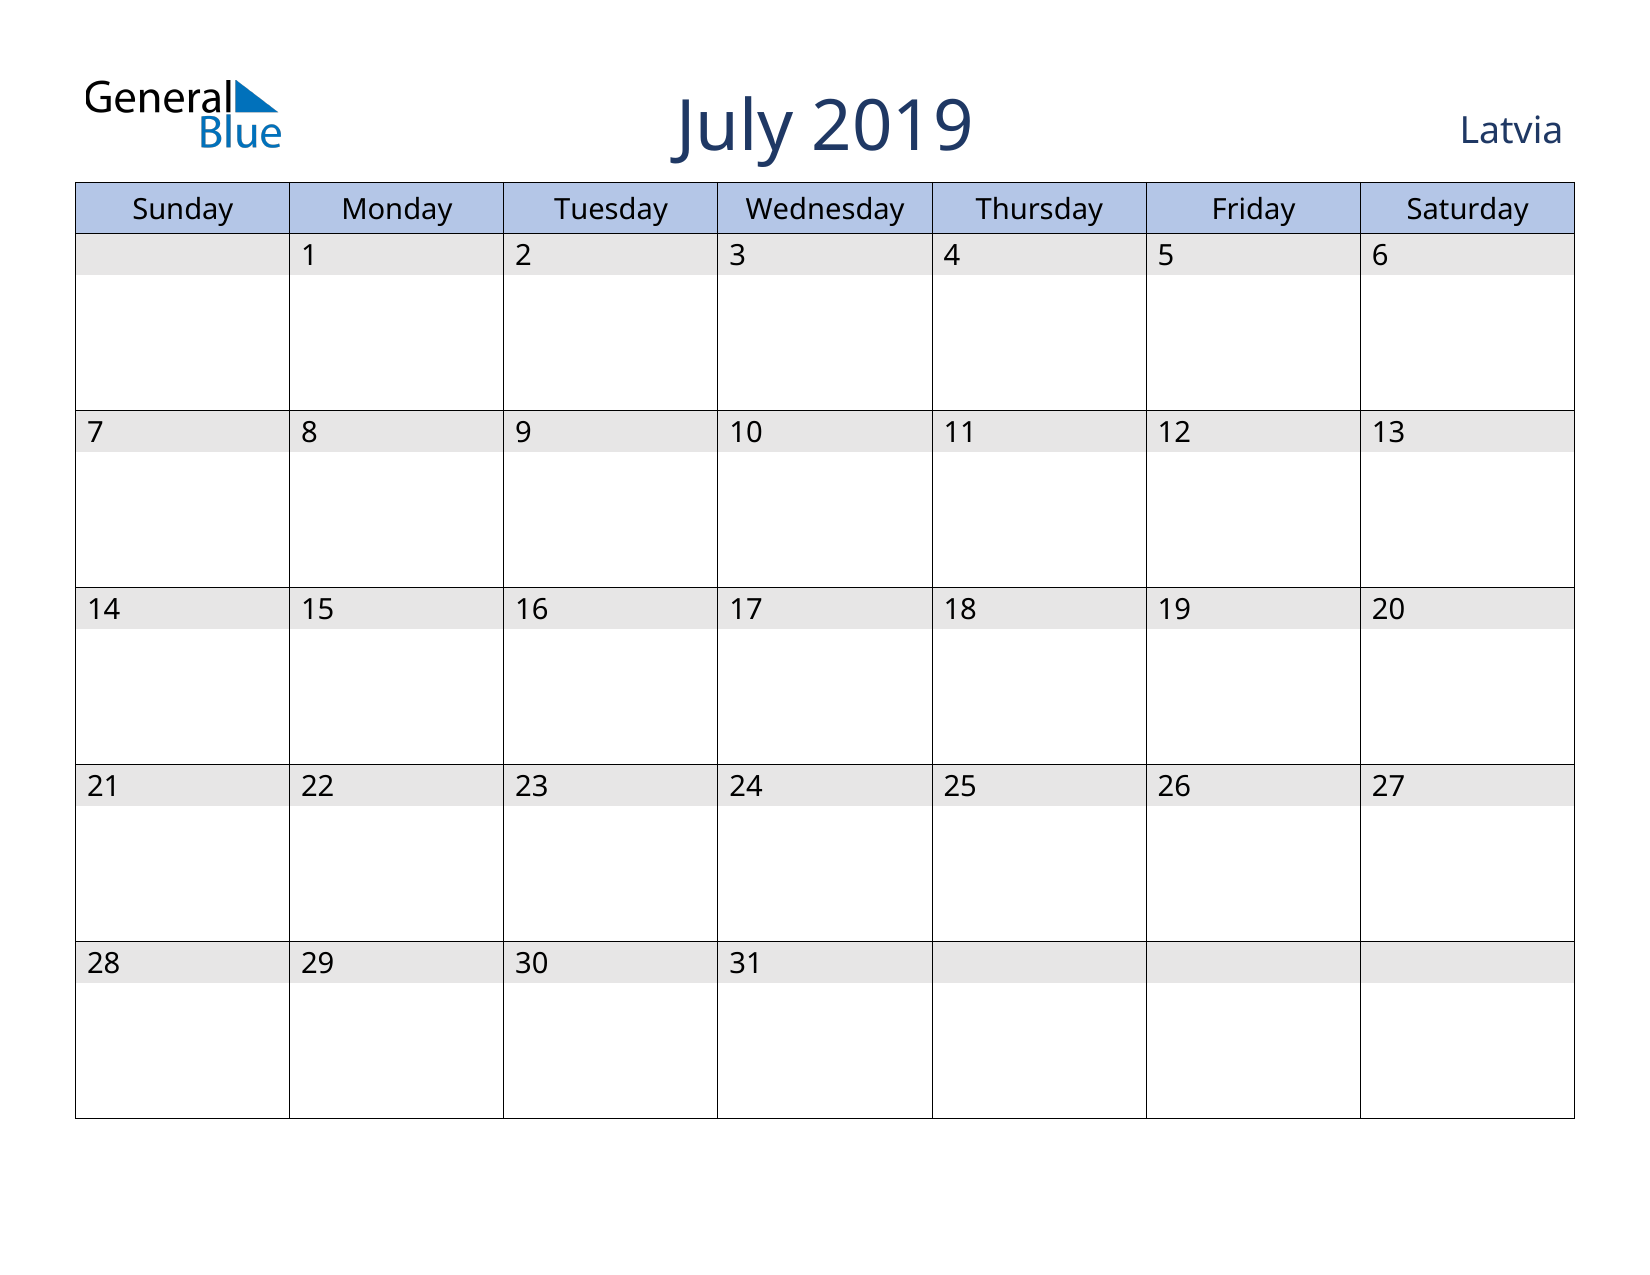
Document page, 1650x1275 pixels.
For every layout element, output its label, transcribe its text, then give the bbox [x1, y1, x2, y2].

table_cell 31 [718, 942, 932, 983]
table_cell 3 [718, 234, 932, 275]
table_cell 4 [933, 234, 1146, 275]
table_cell 20 [1361, 588, 1574, 629]
table_cell Friday [1147, 183, 1360, 233]
table_cell 19 [1147, 588, 1360, 629]
table_cell Saturday [1361, 183, 1574, 233]
table_cell [1361, 629, 1574, 764]
table_cell 29 [290, 942, 503, 983]
table_cell [933, 806, 1146, 941]
table_cell [1361, 275, 1574, 410]
table_cell 11 [933, 411, 1146, 452]
table_cell [1147, 275, 1360, 410]
table_cell [76, 983, 289, 1118]
table_cell [1361, 806, 1574, 941]
table_cell [718, 452, 932, 587]
table_cell [504, 806, 717, 941]
table_cell Monday [290, 183, 503, 233]
table_cell [1361, 983, 1574, 1118]
table_cell [504, 983, 717, 1118]
table_cell [290, 629, 503, 764]
table_header July 2019 [504, 75, 1146, 182]
table_cell 26 [1147, 765, 1360, 806]
table_cell [718, 275, 932, 410]
table_cell 24 [718, 765, 932, 806]
table_cell Wednesday [718, 183, 932, 233]
table_cell [290, 806, 503, 941]
table_cell [504, 629, 717, 764]
table_cell [933, 983, 1146, 1118]
table_cell 17 [718, 588, 932, 629]
table_cell 9 [504, 411, 717, 452]
table_cell [76, 234, 289, 275]
table_cell [76, 275, 289, 410]
table_cell [504, 275, 717, 410]
table_cell [504, 452, 717, 587]
table_cell 25 [933, 765, 1146, 806]
table_cell [1147, 452, 1360, 587]
table_cell [1361, 452, 1574, 587]
table_cell 12 [1147, 411, 1360, 452]
table_cell [76, 452, 289, 587]
table_cell 10 [718, 411, 932, 452]
table_cell [1147, 629, 1360, 764]
table_cell 27 [1361, 765, 1574, 806]
table_cell [1361, 942, 1574, 983]
table_cell 5 [1147, 234, 1360, 275]
table_cell Tuesday [504, 183, 717, 233]
table_cell 7 [76, 411, 289, 452]
table_cell 2 [504, 234, 717, 275]
table_cell 14 [76, 588, 289, 629]
table_cell [76, 629, 289, 764]
table_cell [290, 275, 503, 410]
table_cell [290, 452, 503, 587]
table_cell Thursday [933, 183, 1146, 233]
table_cell [718, 629, 932, 764]
table_cell [1147, 806, 1360, 941]
table_cell 18 [933, 588, 1146, 629]
table_cell [933, 942, 1146, 983]
table_cell 30 [504, 942, 717, 983]
table_cell [76, 806, 289, 941]
table_cell 13 [1361, 411, 1574, 452]
table_cell [1147, 983, 1360, 1118]
table_cell 1 [290, 234, 503, 275]
table_cell [718, 806, 932, 941]
table_cell 8 [290, 411, 503, 452]
table_cell [933, 629, 1146, 764]
table_cell 22 [290, 765, 503, 806]
picture [86, 80, 281, 148]
table_cell 6 [1361, 234, 1574, 275]
table_cell 16 [504, 588, 717, 629]
table_cell [290, 983, 503, 1118]
table_cell [933, 275, 1146, 410]
table_cell Sunday [76, 183, 289, 233]
table_cell [933, 452, 1146, 587]
table_header [76, 75, 503, 182]
table_cell [1147, 942, 1360, 983]
table_header Latvia [1146, 75, 1574, 182]
table_cell 15 [290, 588, 503, 629]
table_cell 28 [76, 942, 289, 983]
table_cell [718, 983, 932, 1118]
table_cell 21 [76, 765, 289, 806]
table_cell 23 [504, 765, 717, 806]
